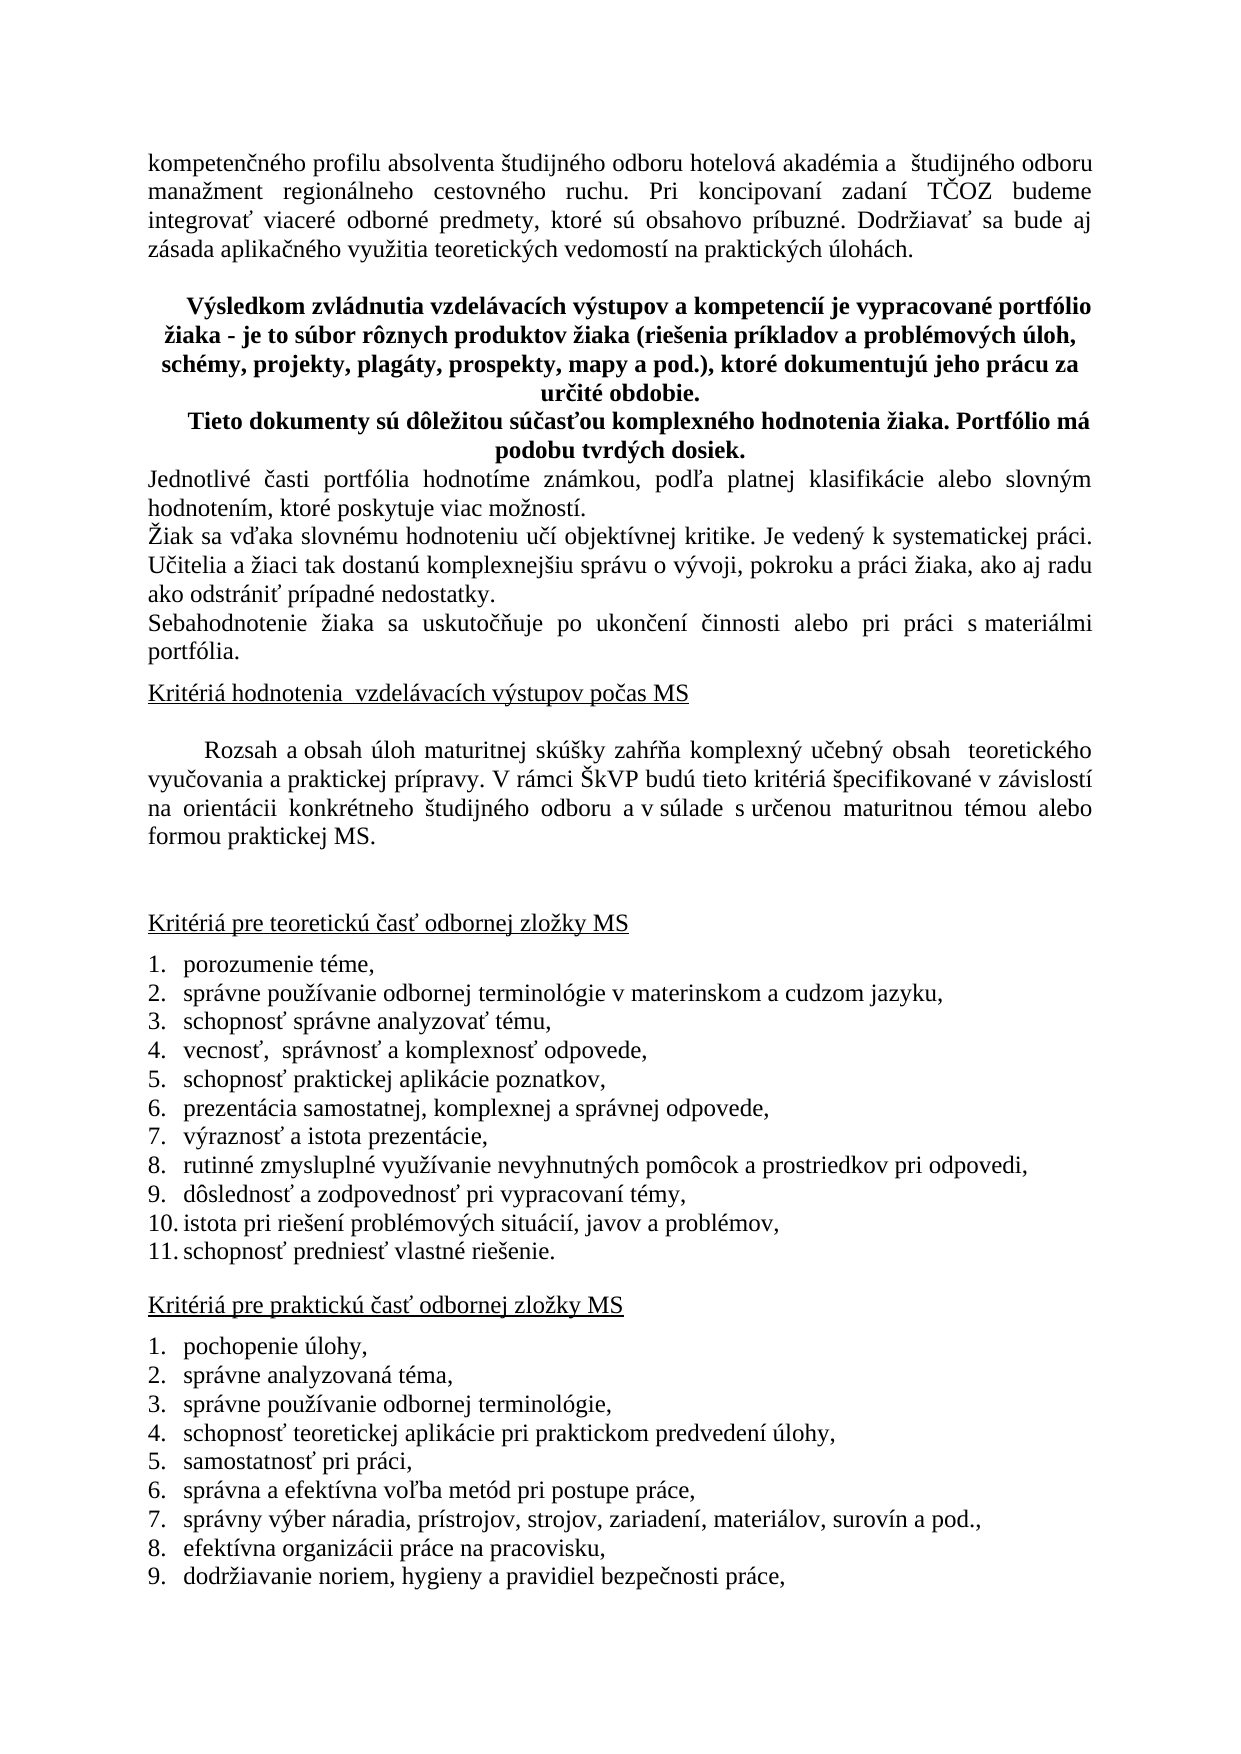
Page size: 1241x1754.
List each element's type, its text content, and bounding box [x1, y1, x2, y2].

list schopnosť praktickej aplikácie poznatkov, [148, 1064, 1093, 1093]
list vecnosť, správnosť a komplexnosť odpovede, [148, 1035, 1093, 1064]
list samostatnosť pri práci, [148, 1446, 1093, 1475]
list prezentácia samostatnej, komplexnej a správnej odpovede, [148, 1093, 1093, 1121]
list schopnosť predniesť vlastné riešenie. [148, 1236, 1093, 1265]
list istota pri riešení problémových situácií, javov a problémov, [148, 1208, 1093, 1236]
text Kritériá hodnotenia vzdelávacích výstupov počas MS [148, 678, 1093, 706]
text Jednotlivé časti portfólia hodnotíme známkou, podľa platnej klasifikácie alebo slovným hodnotením, ktoré poskytuje viac možností. [148, 464, 1093, 521]
list efektívna organizácii práce na pracovisku, [148, 1533, 1093, 1561]
text Kritériá pre praktickú časť odbornej zložky MS [148, 1290, 1093, 1319]
list dodržiavanie noriem, hygieny a pravidiel bezpečnosti práce, [148, 1561, 1093, 1590]
text Tieto dokumenty sú dôležitou súčasťou komplexného hodnotenia žiaka. Portfólio má podobu tvrdých dosiek. [148, 406, 1093, 464]
text Žiak sa vďaka slovnému hodnoteniu učí objektívnej kritike. Je vedený k systematickej práci. Učitelia a žiaci tak dostanú komplexnejšiu správu o vývoji, pokroku a práci žiaka, ako aj radu ako odstrániť prípadné nedostatky. [148, 521, 1093, 608]
text Rozsah a obsah úloh maturitnej skúšky zahŕňa komplexný učebný obsah teoretického vyučovania a praktickej prípravy. V rámci ŠkVP budú tieto kritériá špecifikované v závislostí na orientácii konkrétneho študijného odboru a v súlade s určenou maturitnou témou alebo formou praktickej MS. [148, 735, 1093, 850]
text Výsledkom zvládnutia vzdelávacích výstupov a kompetencií je vypracované portfólio žiaka - je to súbor rôznych produktov žiaka (riešenia príkladov a problémových úloh, schémy, projekty, plagáty, prospekty, mapy a pod.), ktoré dokumentujú jeho prácu za určité obdobie. [148, 291, 1093, 406]
list rutinné zmysluplné využívanie nevyhnutných pomôcok a prostriedkov pri odpovedi, [148, 1150, 1093, 1179]
list pochopenie úlohy, [148, 1331, 1093, 1360]
list schopnosť správne analyzovať tému, [148, 1006, 1093, 1035]
text Kritériá pre teoretickú časť odbornej zložky MS [148, 908, 1093, 936]
list správne používanie odbornej terminológie v materinskom a cudzom jazyku, [148, 978, 1093, 1006]
list dôslednosť a zodpovednosť pri vypracovaní témy, [148, 1179, 1093, 1208]
list správne používanie odbornej terminológie, [148, 1389, 1093, 1418]
list správny výber náradia, prístrojov, strojov, zariadení, materiálov, surovín a pod., [148, 1504, 1093, 1533]
list porozumenie téme, [148, 949, 1093, 978]
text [148, 148, 1093, 263]
list schopnosť teoretickej aplikácie pri praktickom predvedení úlohy, [148, 1418, 1093, 1446]
list správna a efektívna voľba metód pri postupe práce, [148, 1475, 1093, 1504]
list správne analyzovaná téma, [148, 1360, 1093, 1389]
list výraznosť a istota prezentácie, [148, 1121, 1093, 1150]
text Sebahodnotenie žiaka sa uskutočňuje po ukončení činnosti alebo pri práci s materiálmi portfólia. [148, 608, 1093, 665]
